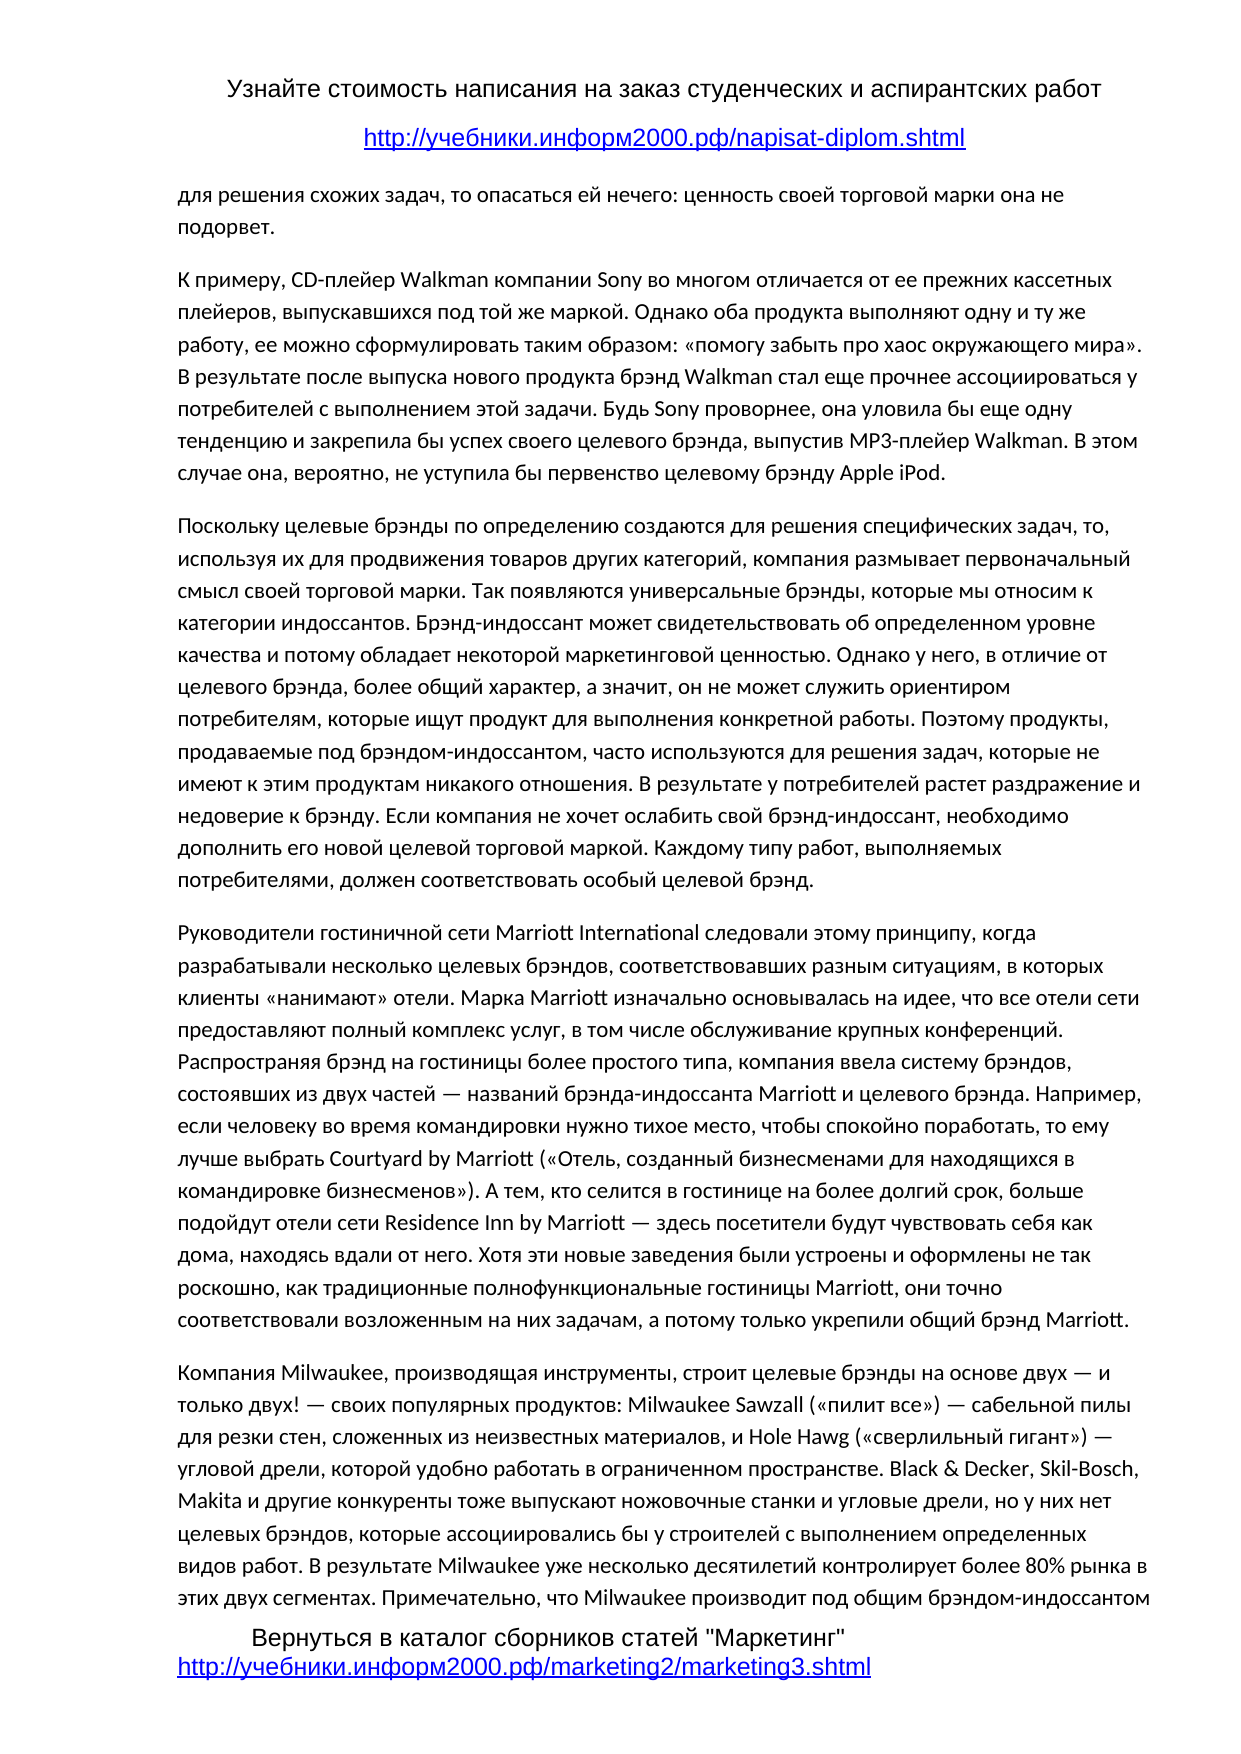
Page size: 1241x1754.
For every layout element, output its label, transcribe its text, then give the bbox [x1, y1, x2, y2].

text Руководители гостиничной сети Marriott International следовали этому принципу, когда разрабатывали несколько целевых брэндов, соответствовавших разным ситуациям, в которых клиенты «нанимают» отели. Марка Marriott изначально основывалась на идее, что все отели сети предоставляют полный комплекс услуг, в том числе обслуживание крупных конференций. Распространяя брэнд на гостиницы более простого типа, компания ввела систему брэндов, состоявших из двух частей — названий брэнда-индоссанта Marriott и целевого брэнда. Например, если человеку во время командировки нужно тихое место, чтобы спокойно поработать, то ему лучше выбрать Courtyard by Marriott («Отель, созданный бизнесменами для находящихся в командировке бизнесменов»). А тем, кто селится в гостинице на более долгий срок, больше подойдут отели сети Residence Inn by Marriott — здесь посетители будут чувствовать себя как дома, находясь вдали от него. Хотя эти новые заведения были устроены и оформлены не так роскошно, как традиционные полнофункциональные гостиницы Marriott, они точно соответствовали возложенным на них задачам, а потому только укрепили общий брэнд Marriott. [177, 918, 1152, 1333]
text Поскольку целевые брэнды по определению создаются для решения специфических задач, то, используя их для продвижения товаров других категорий, компания размывает первоначальный смысл своей торговой марки. Так появляются универсальные брэнды, которые мы относим к категории индоссантов. Брэнд-индоссант может свидетельствовать об определенном уровне качества и потому обладает некоторой маркетинговой ценностью. Однако у него, в отличие от целевого брэнда, более общий характер, а значит, он не может служить ориентиром потребителям, которые ищут продукт для выполнения конкретной работы. Поэтому продукты, продаваемые под брэндом-индоссантом, часто используются для решения задач, которые не имеют к этим продуктам никакого отношения. В результате у потребителей растет раздражение и недоверие к брэнду. Если компания не хочет ослабить свой брэнд-индоссант, необходимо дополнить его новой целевой торговой маркой. Каждому типу работ, выполняемых потребителями, должен соответствовать особый целевой брэнд. [177, 511, 1152, 893]
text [177, 1358, 1152, 1611]
text К примеру, CD-плейер Walkman компании Sony во многом отличается от ее прежних кассетных плейеров, выпускавшихся под той же маркой. Однако оба продукта выполняют одну и ту же работу, ее можно сформулировать таким образом: «помогу забыть про хаос окружающего мира». В результате после выпуска нового продукта брэнд Walkman стал еще прочнее ассоциироваться у потребителей с выполнением этой задачи. Будь Sony проворнее, она уловила бы еще одну тенденцию и закрепила бы успех своего целевого брэнда, выпустив MP3-плейер Walkman. В этом случае она, вероятно, не уступила бы первенство целевому брэнду Apple iPod. [177, 265, 1152, 486]
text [177, 180, 1152, 240]
